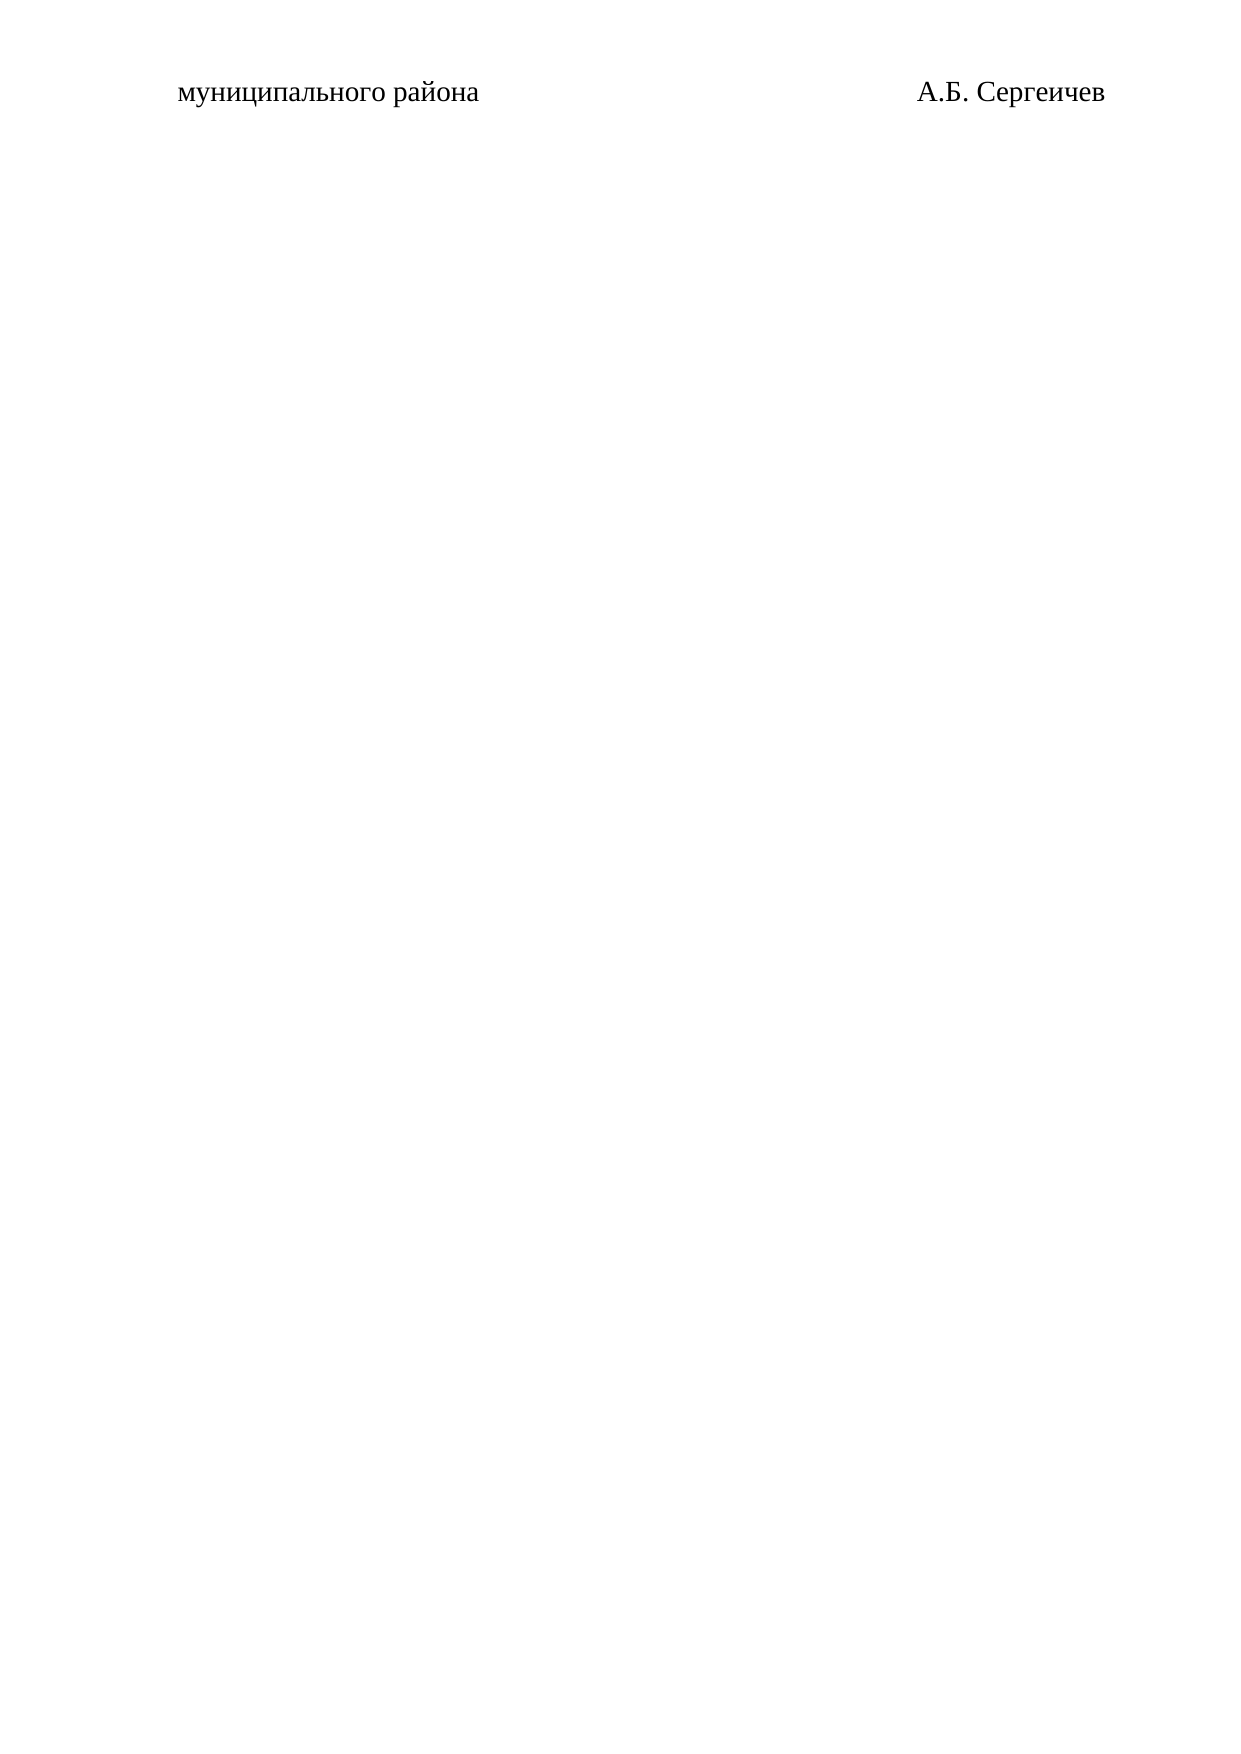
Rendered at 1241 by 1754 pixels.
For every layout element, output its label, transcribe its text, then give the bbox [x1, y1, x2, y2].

text муниципального района А.Б. Сергеичев [177, 74, 1152, 107]
